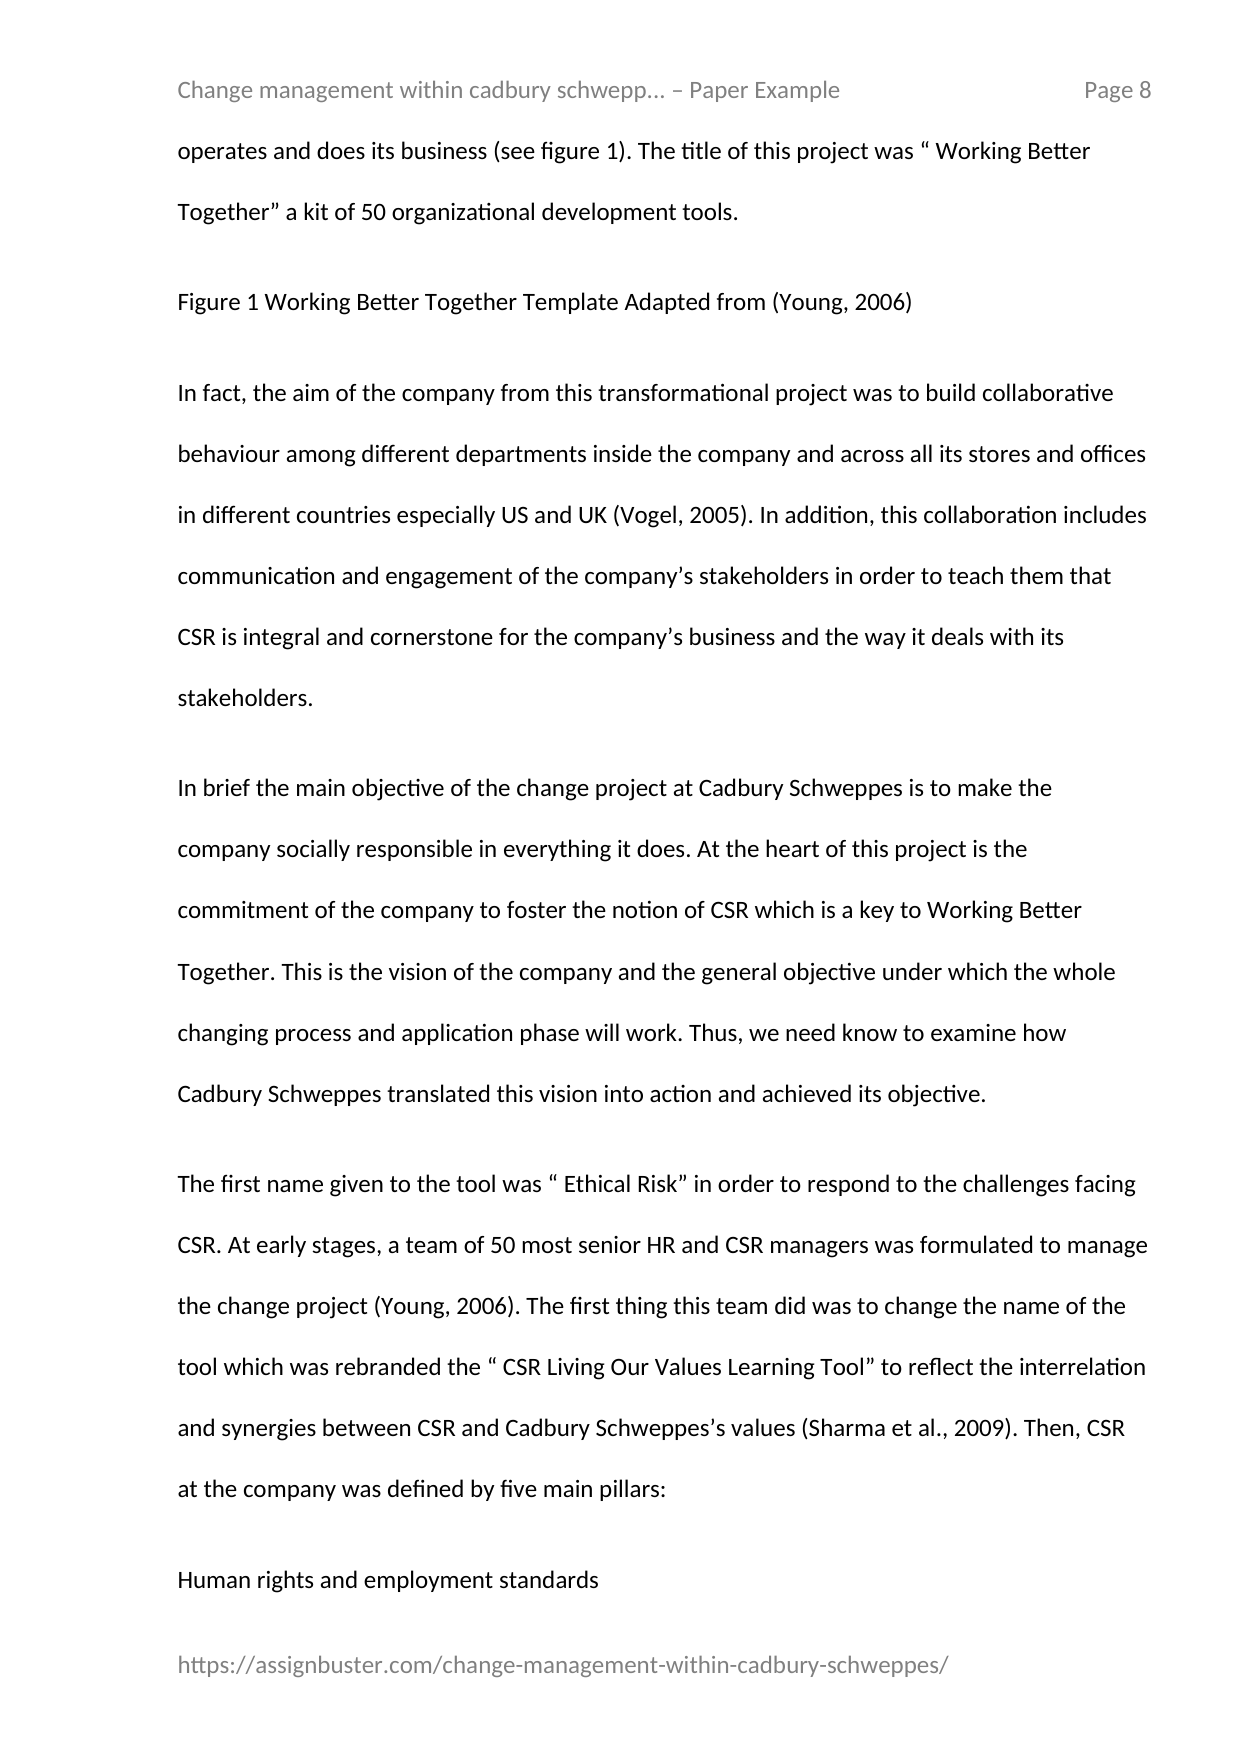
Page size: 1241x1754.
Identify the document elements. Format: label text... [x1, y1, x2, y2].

text Figure 1 Working Better Together Template Adapted from (Young, 2006) [177, 286, 1152, 317]
text In fact, the aim of the company from this transformational project was to build collaborative behaviour among different departments inside the company and across all its stores and offices in different countries especially US and UK (Vogel, 2005). In addition, this collaboration includes communication and engagement of the company’s stakeholders in order to teach them that CSR is integral and cornerstone for the company’s business and the way it deals with its stakeholders. [177, 377, 1152, 713]
text The first name given to the tool was “ Ethical Risk” in order to respond to the challenges facing CSR. At early stages, a team of 50 most senior HR and CSR managers was formulated to manage the change project (Young, 2006). The first thing this team did was to change the name of the tool which was rebranded the “ CSR Living Our Values Learning Tool” to reflect the interrelation and synergies between CSR and Cadbury Schweppes’s values (Sharma et al., 2009). Then, CSR at the company was defined by five main pillars: [177, 1168, 1152, 1504]
text In brief the main objective of the change project at Cadbury Schweppes is to make the company socially responsible in everything it does. At the heart of this project is the commitment of the company to foster the notion of CSR which is a key to Working Better Together. This is the vision of the company and the general objective under which the whole changing process and application phase will work. Thus, we need know to examine how Cadbury Schweppes translated this vision into action and achieved its objective. [177, 773, 1152, 1108]
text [177, 135, 1152, 226]
text Human rights and employment standards [177, 1564, 1152, 1594]
